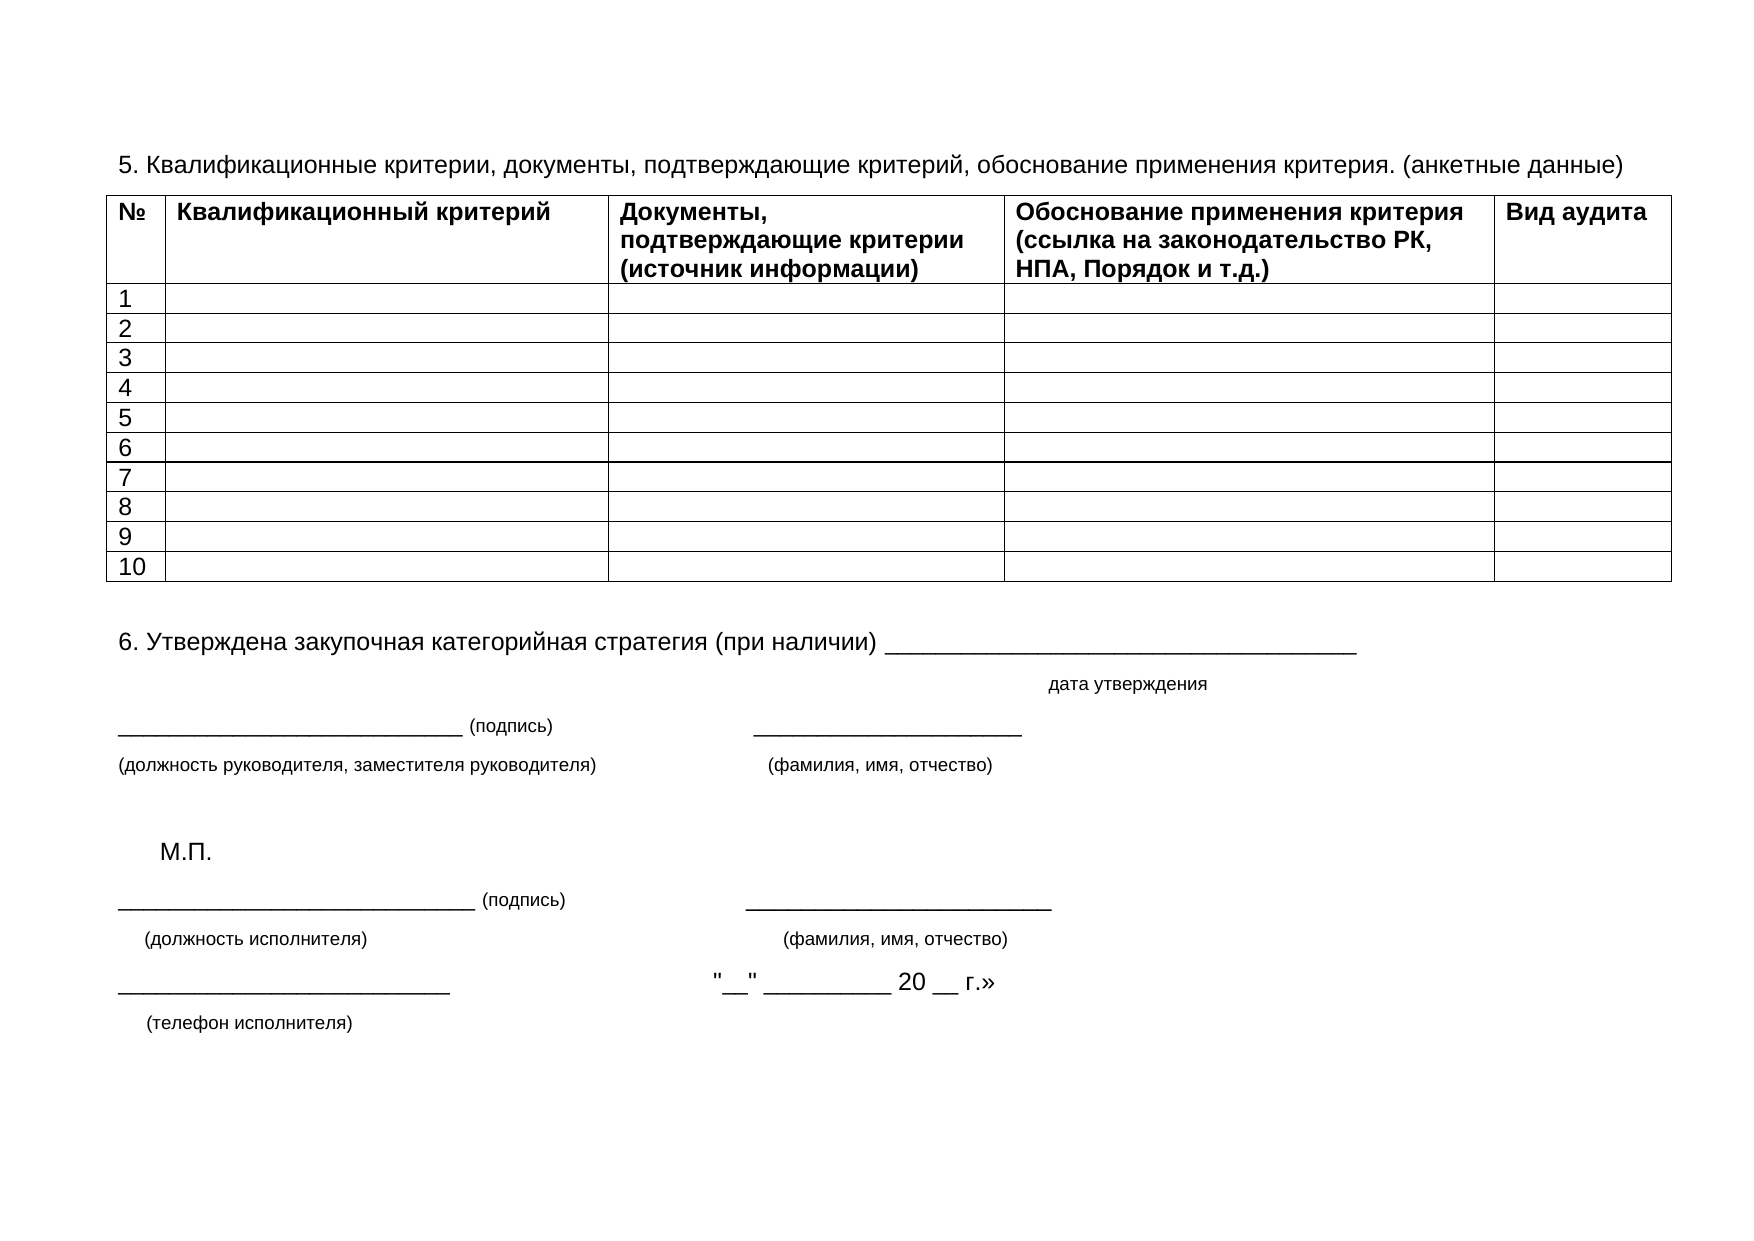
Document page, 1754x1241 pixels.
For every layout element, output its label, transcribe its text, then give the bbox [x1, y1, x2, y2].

text М.П. [118, 837, 1660, 866]
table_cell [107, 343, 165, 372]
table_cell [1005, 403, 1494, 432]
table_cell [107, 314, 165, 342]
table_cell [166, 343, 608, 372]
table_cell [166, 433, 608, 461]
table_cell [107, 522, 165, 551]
text 5. Квалификационные критерии, документы, подтверждающие критерий, обоснование применения критерия. (анкетные данные) [118, 150, 1660, 179]
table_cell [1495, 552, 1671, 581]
text (должность исполнителя) (фамилия, имя, отчество) [118, 928, 1660, 950]
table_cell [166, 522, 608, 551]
text (телефон исполнителя) [118, 1012, 1660, 1033]
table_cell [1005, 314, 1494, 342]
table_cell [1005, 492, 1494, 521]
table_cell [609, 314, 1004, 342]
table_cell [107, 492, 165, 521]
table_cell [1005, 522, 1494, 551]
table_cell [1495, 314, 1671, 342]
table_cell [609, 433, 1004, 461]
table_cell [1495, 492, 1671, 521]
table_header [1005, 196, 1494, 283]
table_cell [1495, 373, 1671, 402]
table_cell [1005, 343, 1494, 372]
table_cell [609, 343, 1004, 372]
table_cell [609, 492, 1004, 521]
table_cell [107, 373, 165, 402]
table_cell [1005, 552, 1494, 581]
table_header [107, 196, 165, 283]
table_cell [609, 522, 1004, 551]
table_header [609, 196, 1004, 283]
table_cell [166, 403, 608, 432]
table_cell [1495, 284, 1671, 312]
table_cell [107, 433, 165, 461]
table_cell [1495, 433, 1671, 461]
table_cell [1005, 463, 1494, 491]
text ____________________________ (подпись) ______________________ [118, 883, 1660, 912]
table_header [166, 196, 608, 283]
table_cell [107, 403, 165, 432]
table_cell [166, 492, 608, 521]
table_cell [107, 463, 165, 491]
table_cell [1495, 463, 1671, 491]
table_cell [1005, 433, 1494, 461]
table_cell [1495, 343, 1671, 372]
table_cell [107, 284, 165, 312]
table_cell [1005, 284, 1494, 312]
text __________________________ "__" __________ 20 __ г.» [118, 966, 1660, 995]
text ___________________________ (подпись) _____________________ [118, 711, 1660, 737]
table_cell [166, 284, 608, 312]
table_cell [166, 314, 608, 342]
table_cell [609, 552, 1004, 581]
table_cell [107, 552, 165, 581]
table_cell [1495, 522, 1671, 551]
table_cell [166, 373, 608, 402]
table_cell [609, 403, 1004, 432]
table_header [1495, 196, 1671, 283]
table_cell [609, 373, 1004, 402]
text 6. Утверждена закупочная категорийная стратегия (при наличии) _____________________________________ [118, 627, 1660, 656]
text дата утверждения [974, 672, 1660, 694]
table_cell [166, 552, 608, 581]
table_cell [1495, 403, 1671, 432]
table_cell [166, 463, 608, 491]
text (должность руководителя, заместителя руководителя) (фамилия, имя, отчество) [118, 754, 1660, 775]
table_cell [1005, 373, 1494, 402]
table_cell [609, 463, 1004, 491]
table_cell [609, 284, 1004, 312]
